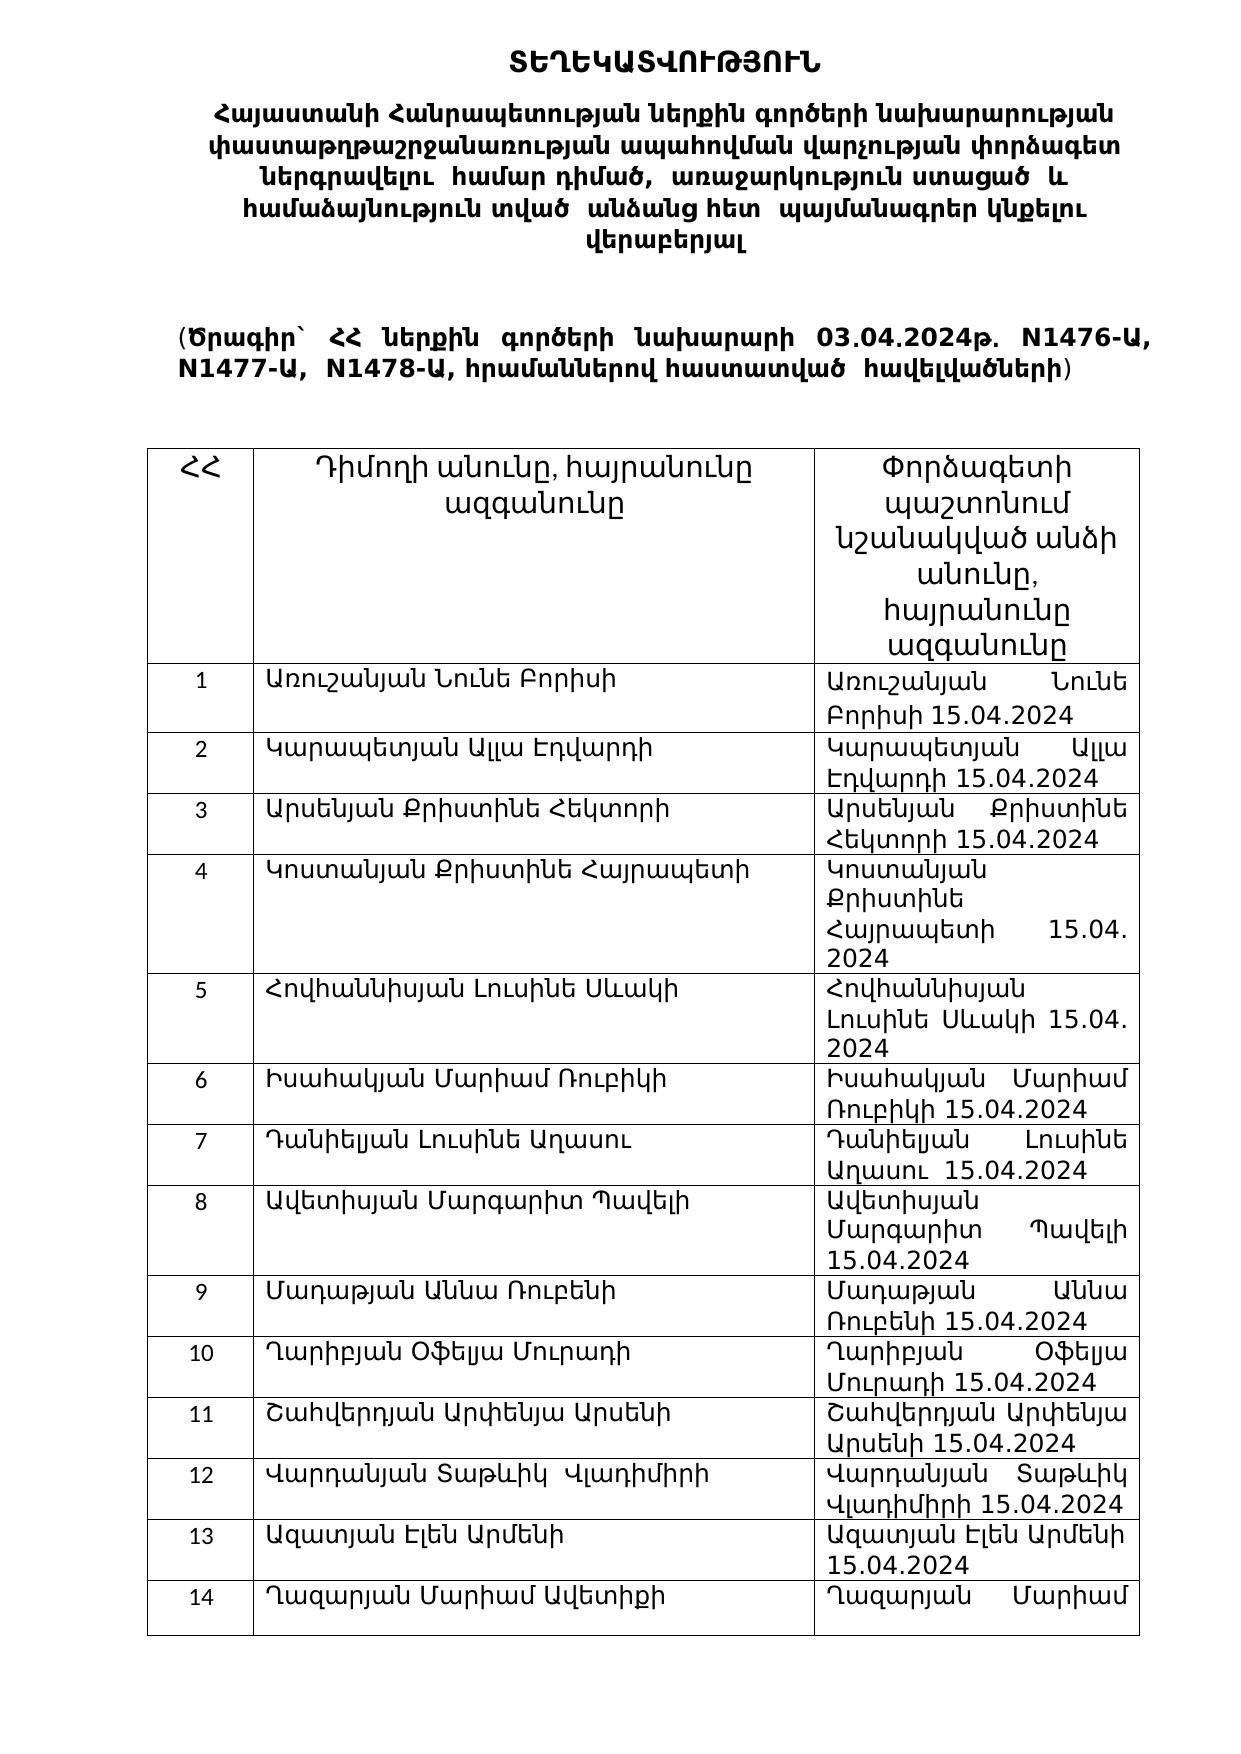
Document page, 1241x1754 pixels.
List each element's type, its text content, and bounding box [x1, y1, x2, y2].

table_header ՀՀ [148, 449, 253, 663]
table_cell Մադաթյան Աննա Ռուբենի [254, 1276, 814, 1336]
table_cell 2 [148, 733, 253, 793]
table_cell Իսահակյան Մարիամ Ռուբիկի 15․04․2024 [815, 1064, 1139, 1124]
table_cell Կարապետյան Ալլա Էդվարդի [254, 733, 814, 793]
table_cell Կարապետյան Ալլա Էդվարդի 15․04․2024 [815, 733, 1139, 793]
table_cell 10 [148, 1337, 253, 1397]
table_cell Առուշանյան Նունե Բորիսի 15․04․2024 [815, 664, 1139, 732]
table_cell Ազատյան Էլեն Արմենի 15․04․2024 [815, 1520, 1139, 1580]
table_cell Հովհաննիսյան Լուսինե Սևակի [254, 974, 814, 1063]
text (Ծրագիր` ՀՀ ներքին գործերի նախարարի 03․04․2024թ․ N1476-Ա, N1477-Ա, N1478-Ա, հրամաններով հաստատված հավելվածների) [177, 322, 1152, 384]
table_cell Առուշանյան Նունե Բորիսի [254, 664, 814, 732]
table_cell 12 [148, 1459, 253, 1519]
table_cell Կոստանյան Քրիստինե Հայրապետի 15․04․2024 [815, 855, 1139, 973]
table_cell 3 [148, 794, 253, 854]
table_cell Դանիելյան Լուսինե Աղասու [254, 1125, 814, 1185]
table_cell Ավետիսյան Մարգարիտ Պավելի [254, 1186, 814, 1275]
table_cell 4 [148, 855, 253, 973]
table_cell Շահվերդյան Արփենյա Արսենի [254, 1398, 814, 1458]
table_cell Ղարիբյան Օֆելյա Մուրադի 15․04․2024 [815, 1337, 1139, 1397]
table_cell Արսենյան Քրիստինե Հեկտորի [254, 794, 814, 854]
table_cell 7 [148, 1125, 253, 1185]
table_cell Դանիելյան Լուսինե Աղասու 15․04․2024 [815, 1125, 1139, 1185]
table_cell 5 [148, 974, 253, 1063]
table_cell Ղարիբյան Օֆելյա Մուրադի [254, 1337, 814, 1397]
table_cell Ազատյան Էլեն Արմենի [254, 1520, 814, 1580]
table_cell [254, 1581, 814, 1635]
table_cell 1 [148, 664, 253, 732]
table_cell Վարդանյան Տաթևիկ Վլադիմիրի [254, 1459, 814, 1519]
table_cell 8 [148, 1186, 253, 1275]
text Հայաստանի Հանրապետության ներքին գործերի նախարարության փաստաթղթաշրջանառության ապահովման վարչության փորձագետ ներգրավելու համար դիմած, առաջարկություն ստացած և համաձայնություն տված անձանց հետ պայմանագրեր կնքելու վերաբերյալ [177, 99, 1152, 254]
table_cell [815, 1581, 1139, 1635]
table_cell Շահվերդյան Արփենյա Արսենի 15․04․2024 [815, 1398, 1139, 1458]
table_header Դիմողի անունը, հայրանունը ազգանունը [254, 449, 814, 663]
table_cell 11 [148, 1398, 253, 1458]
table_cell Արսենյան Քրիստինե Հեկտորի 15․04․2024 [815, 794, 1139, 854]
table_cell Հովհաննիսյան Լուսինե Սևակի 15․04․2024 [815, 974, 1139, 1063]
table_cell Ավետիսյան Մարգարիտ Պավելի 15․04․2024 [815, 1186, 1139, 1275]
table_cell 9 [148, 1276, 253, 1336]
table_cell Վարդանյան Տաթևիկ Վլադիմիրի 15․04․2024 [815, 1459, 1139, 1519]
table_cell 14 [148, 1581, 253, 1635]
table_cell Իսահակյան Մարիամ Ռուբիկի [254, 1064, 814, 1124]
table_cell 6 [148, 1064, 253, 1124]
table_cell Կոստանյան Քրիստինե Հայրապետի [254, 855, 814, 973]
text ՏԵՂԵԿԱՏՎՈՒԹՅՈՒՆ [177, 44, 1152, 80]
table_cell Մադաթյան Աննա Ռուբենի 15․04․2024 [815, 1276, 1139, 1336]
table_cell 13 [148, 1520, 253, 1580]
table_header Փորձագետի պաշտոնում նշանակված անձի անունը, հայրանունը ազգանունը [815, 449, 1139, 663]
